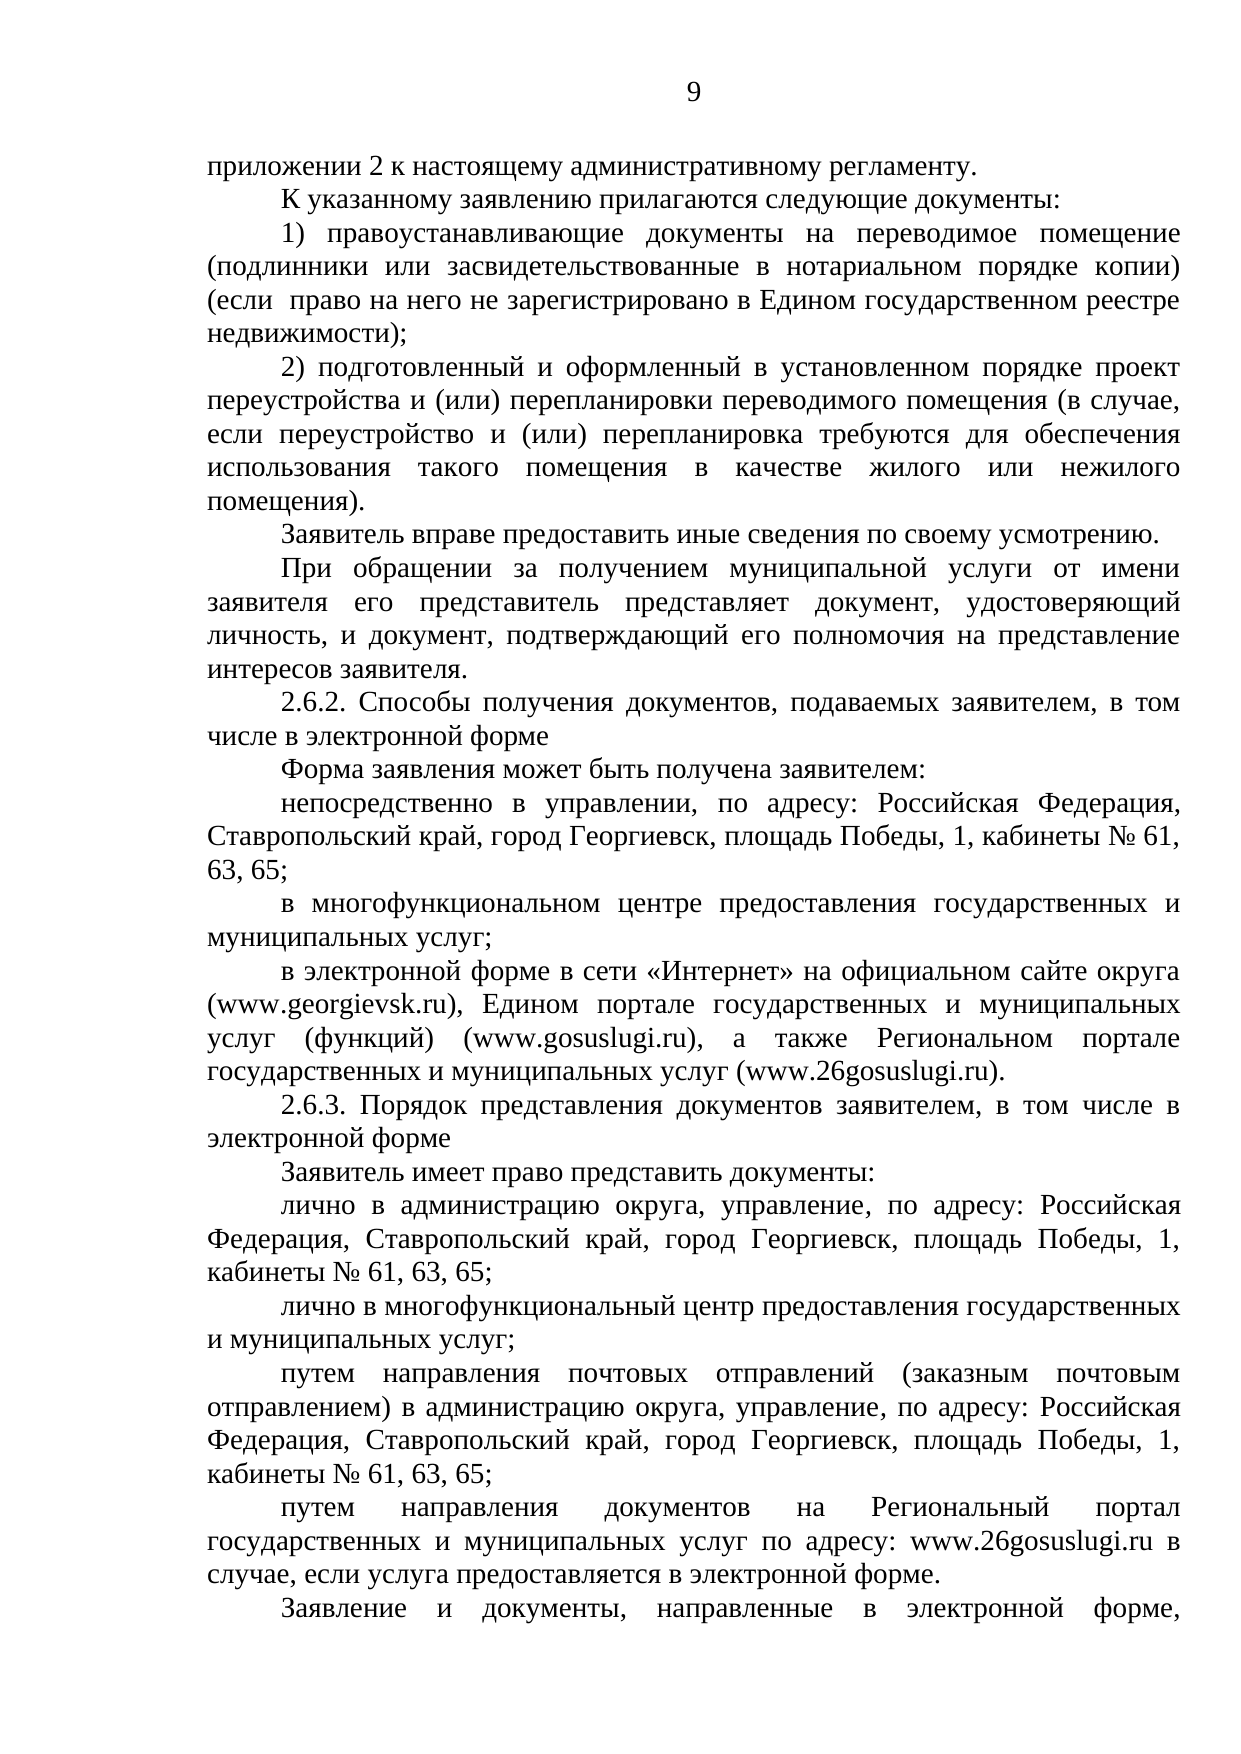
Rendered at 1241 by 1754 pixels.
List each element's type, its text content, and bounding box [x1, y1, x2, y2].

text лично в многофункциональный центр предоставления государственных и муниципальных услуг; [207, 1288, 1181, 1355]
text 2.6.3. Порядок представления документов заявителем, в том числе в электронной форме [207, 1087, 1181, 1154]
text непосредственно в управлении, по адресу: Российская Федерация, Ставропольский край, город Георгиевск, площадь Победы, 1, кабинеты № 61, 63, 65; [207, 785, 1181, 886]
text путем направления почтовых отправлений (заказным почтовым отправлением) в администрацию округа, управление, по адресу: Российская Федерация, Ставропольский край, город Георгиевск, площадь Победы, 1, кабинеты № 61, 63, 65; [207, 1355, 1181, 1489]
text путем направления документов на Региональный портал государственных и муниципальных услуг по адресу: www.26gosuslugi.ru в случае, если услуга предоставляется в электронной форме. [207, 1489, 1181, 1590]
text К указанному заявлению прилагаются следующие документы: [207, 181, 1181, 215]
text в электронной форме в сети «Интернет» на официальном сайте округа (www.georgievsk.ru), Едином портале государственных и муниципальных услуг (функций) (www.gosuslugi.ru), а также Региональном портале государственных и муниципальных услуг (www.26gosuslugi.ru). [207, 953, 1181, 1087]
text При обращении за получением муниципальной услуги от имени заявителя его представитель представляет документ, удостоверяющий личность, и документ, подтверждающий его полномочия на представление интересов заявителя. [207, 550, 1181, 684]
text 2.6.2. Способы получения документов, подаваемых заявителем, в том числе в электронной форме [207, 684, 1181, 751]
text Заявитель имеет право представить документы: [207, 1154, 1181, 1187]
text Форма заявления может быть получена заявителем: [207, 751, 1181, 785]
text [207, 1590, 1181, 1623]
text в многофункциональном центре предоставления государственных и муниципальных услуг; [207, 886, 1181, 953]
text 2) подготовленный и оформленный в установленном порядке проект переустройства и (или) перепланировки переводимого помещения (в случае, если переустройство и (или) перепланировка требуются для обеспечения использования такого помещения в качестве жилого или нежилого помещения). [207, 349, 1181, 517]
text 1) правоустанавливающие документы на переводимое помещение (подлинники или засвидетельствованные в нотариальном порядке копии) (если право на него не зарегистрировано в Едином государственном реестре недвижимости); [207, 215, 1181, 349]
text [207, 148, 1181, 181]
text лично в администрацию округа, управление, по адресу: Российская Федерация, Ставропольский край, город Георгиевск, площадь Победы, 1, кабинеты № 61, 63, 65; [207, 1187, 1181, 1288]
text Заявитель вправе предоставить иные сведения по своему усмотрению. [207, 517, 1181, 550]
